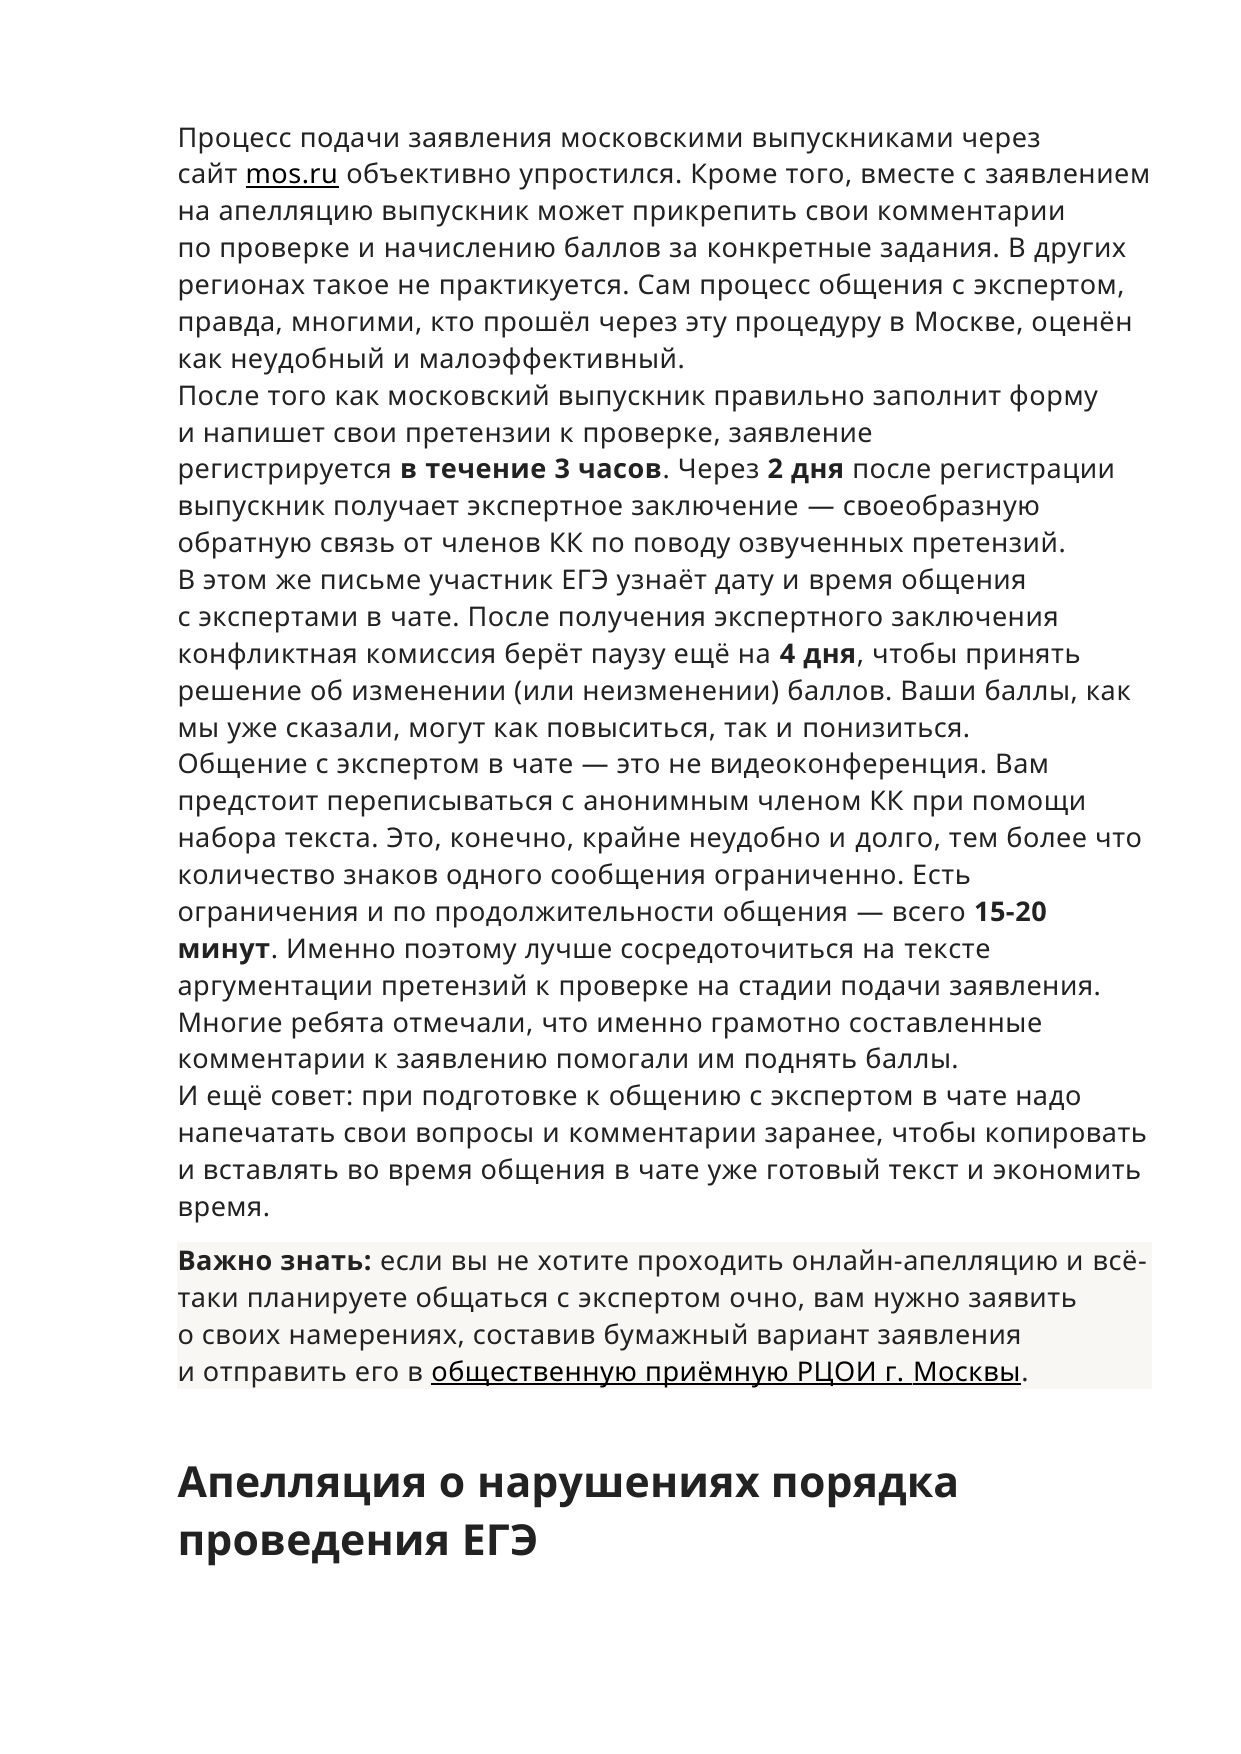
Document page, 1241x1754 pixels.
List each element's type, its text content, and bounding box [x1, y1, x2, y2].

text Апелляция о нарушениях порядка проведения ЕГЭ [177, 1452, 1152, 1568]
text Общение с экспертом в чате — это не видеоконференция. Вам предстоит переписываться с анонимным членом КК при помощи набора текста. Это, конечно, крайне неудобно и долго, тем более что количество знаков одного сообщения ограниченно. Есть ограничения и по продолжительности общения — всего 15-20 минут. Именно поэтому лучше сосредоточиться на тексте аргументации претензий к проверке на стадии подачи заявления. Многие ребята отмечали, что именно грамотно составленные комментарии к заявлению помогали им поднять баллы. [177, 745, 1152, 1077]
text Процесс подачи заявления московскими выпускниками через сайт mos.ru объективно упростился. Кроме того, вместе с заявлением на апелляцию выпускник может прикрепить свои комментарии по проверке и начислению баллов за конкретные задания. В других регионах такое не практикуется. Сам процесс общения с экспертом, правда, многими, кто прошёл через эту процедуру в Москве, оценён как неудобный и малоэффективный. [177, 118, 1152, 376]
text Важно знать: если вы не хотите проходить онлайн-апелляцию и всё-таки планируете общаться с экспертом очно, вам нужно заявить о своих намерениях, составив бумажный вариант заявления и отправить его в общественную приёмную РЦОИ г. Москвы. [177, 1242, 1152, 1389]
text И ещё совет: при подготовке к общению с экспертом в чате надо напечатать свои вопросы и комментарии заранее, чтобы копировать и вставлять во время общения в чате уже готовый текст и экономить время. [177, 1077, 1152, 1224]
text После того как московский выпускник правильно заполнит форму и напишет свои претензии к проверке, заявление регистрируется в течение 3 часов. Через 2 дня после регистрации выпускник получает экспертное заключение — своеобразную обратную связь от членов КК по поводу озвученных претензий. В этом же письме участник ЕГЭ узнаёт дату и время общения с экспертами в чате. После получения экспертного заключения конфликтная комиссия берёт паузу ещё на 4 дня, чтобы принять решение об изменении (или неизменении) баллов. Ваши баллы, как мы уже сказали, могут как повыситься, так и понизиться. [177, 376, 1152, 745]
